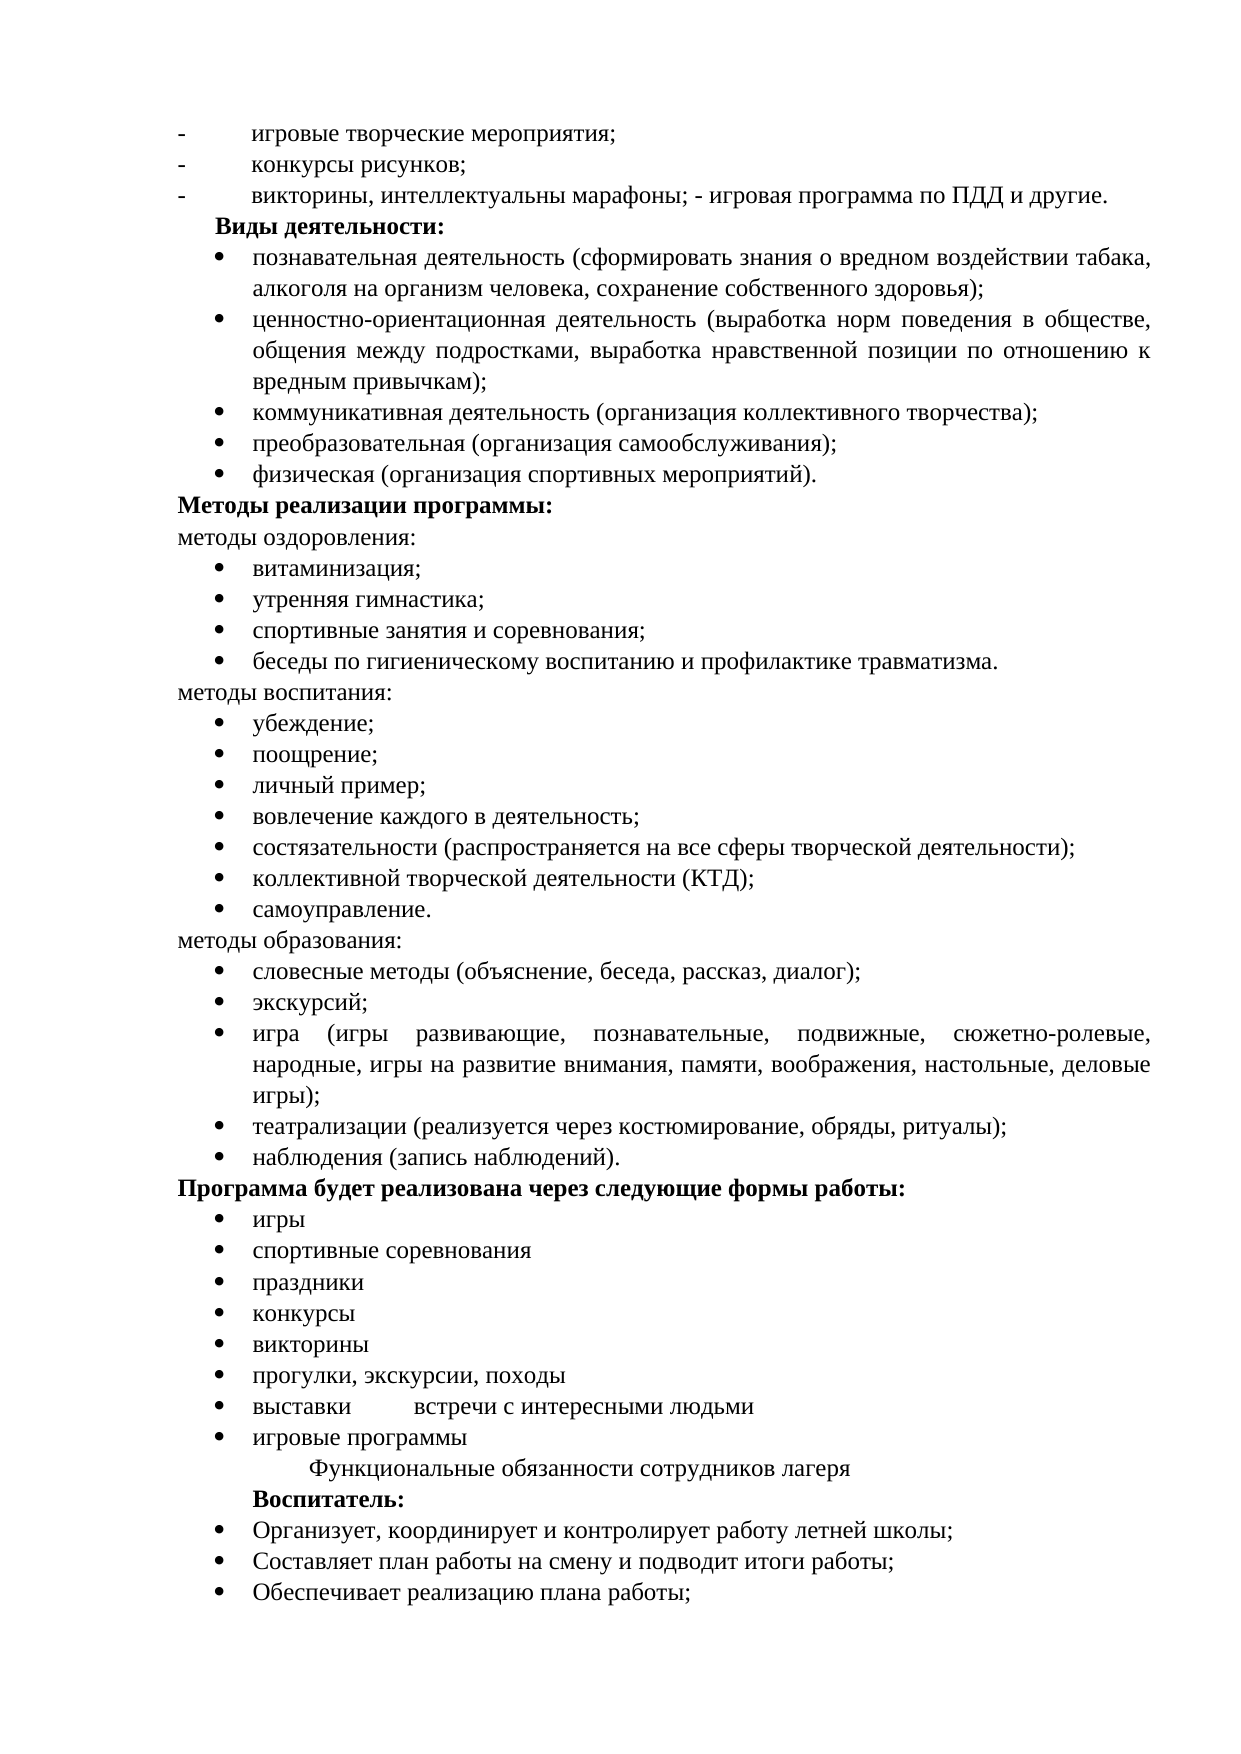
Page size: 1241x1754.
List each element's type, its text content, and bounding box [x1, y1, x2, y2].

list конкурсы [215, 1298, 1152, 1326]
text Программа будет реализована через следующие формы работы: [177, 1173, 1152, 1202]
list беседы по гигиеническому воспитанию и профилактике травматизма. [215, 646, 1152, 674]
list игры [215, 1204, 1152, 1233]
list спортивные соревнования [215, 1236, 1152, 1264]
list Организует, координирует и контролирует работу летней школы; [215, 1515, 1152, 1544]
list личный пример; [215, 770, 1152, 799]
list спортивные занятия и соревнования; [215, 615, 1152, 643]
text Функциональные обязанности сотрудников лагеря [177, 1453, 1152, 1482]
list преобразовательная (организация самообслуживания); [215, 428, 1152, 457]
text - игровые творческие мероприятия; [177, 118, 1152, 147]
list коллективной творческой деятельности (КТД); [215, 863, 1152, 892]
list утренняя гимнастика; [215, 584, 1152, 612]
list викторины [215, 1329, 1152, 1357]
list Составляет план работы на смену и подводит итоги работы; [215, 1546, 1152, 1575]
list физическая (организация спортивных мероприятий). [215, 459, 1152, 488]
text методы образования: [177, 925, 1152, 954]
text - викторины, интеллектуальны марафоны; - игровая программа по ПДД и другие. [177, 180, 1152, 209]
list словесные методы (объяснение, беседа, рассказ, диалог); [215, 956, 1152, 985]
list экскурсий; [215, 987, 1152, 1016]
list вовлечение каждого в деятельность; [215, 801, 1152, 830]
list состязательности (распространяется на все сферы творческой деятельности); [215, 832, 1152, 861]
list коммуникативная деятельность (организация коллективного творчества); [215, 397, 1152, 426]
list познавательная деятельность (сформировать знания о вредном воздействии табака, алкоголя на организм человека, сохранение собственного здоровья); [215, 242, 1152, 302]
list праздники [215, 1267, 1152, 1295]
list игровые программы [215, 1422, 1152, 1451]
list ценностно-ориентационная деятельность (выработка норм поведения в обществе, общения между подростками, выработка нравственной позиции по отношению к вредным привычкам); [215, 304, 1152, 395]
text - конкурсы рисунков; [177, 149, 1152, 178]
text Методы реализации программы: [177, 491, 1152, 519]
list Обеспечивает реализацию плана работы; [215, 1577, 1152, 1606]
list наблюдения (запись наблюдений). [215, 1142, 1152, 1171]
text методы оздоровления: [177, 522, 1152, 550]
text Виды деятельности: [177, 211, 1152, 240]
list Воспитатель: [252, 1484, 1152, 1513]
list выставки встречи с интересными людьми [215, 1391, 1152, 1419]
list самоуправление. [215, 894, 1152, 923]
text методы воспитания: [177, 677, 1152, 706]
list игра (игры развивающие, познавательные, подвижные, сюжетно-ролевые, народные, игры на развитие внимания, памяти, воображения, настольные, деловые игры); [215, 1018, 1152, 1109]
list театрализации (реализуется через костюмирование, обряды, ритуалы); [215, 1111, 1152, 1140]
list убеждение; [215, 708, 1152, 737]
list прогулки, экскурсии, походы [215, 1360, 1152, 1388]
list витаминизация; [215, 553, 1152, 581]
list поощрение; [215, 739, 1152, 768]
